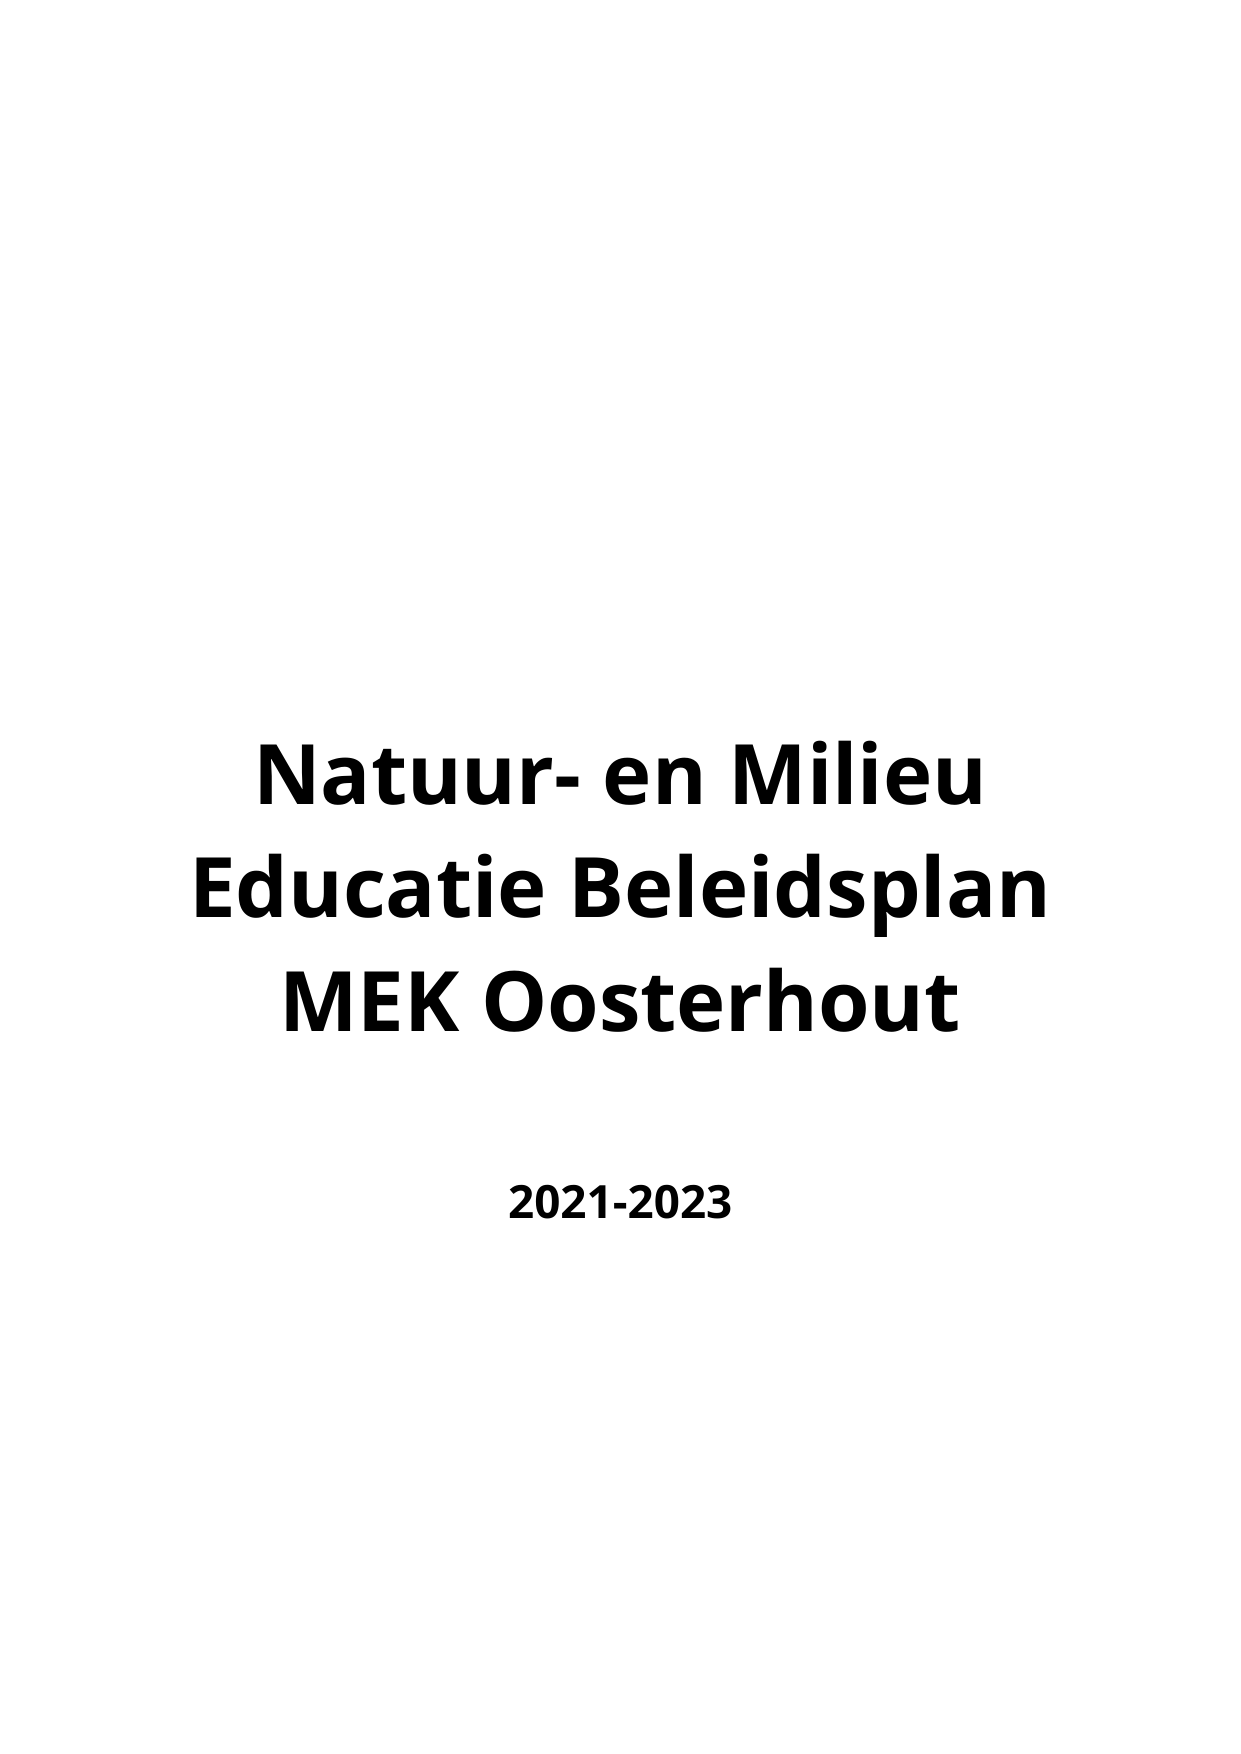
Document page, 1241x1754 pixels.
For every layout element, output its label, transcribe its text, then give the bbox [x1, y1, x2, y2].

text 2021-2023 [148, 1170, 1093, 1232]
text Natuur- en Milieu Educatie Beleidsplan MEK Oosterhout [148, 715, 1093, 1056]
